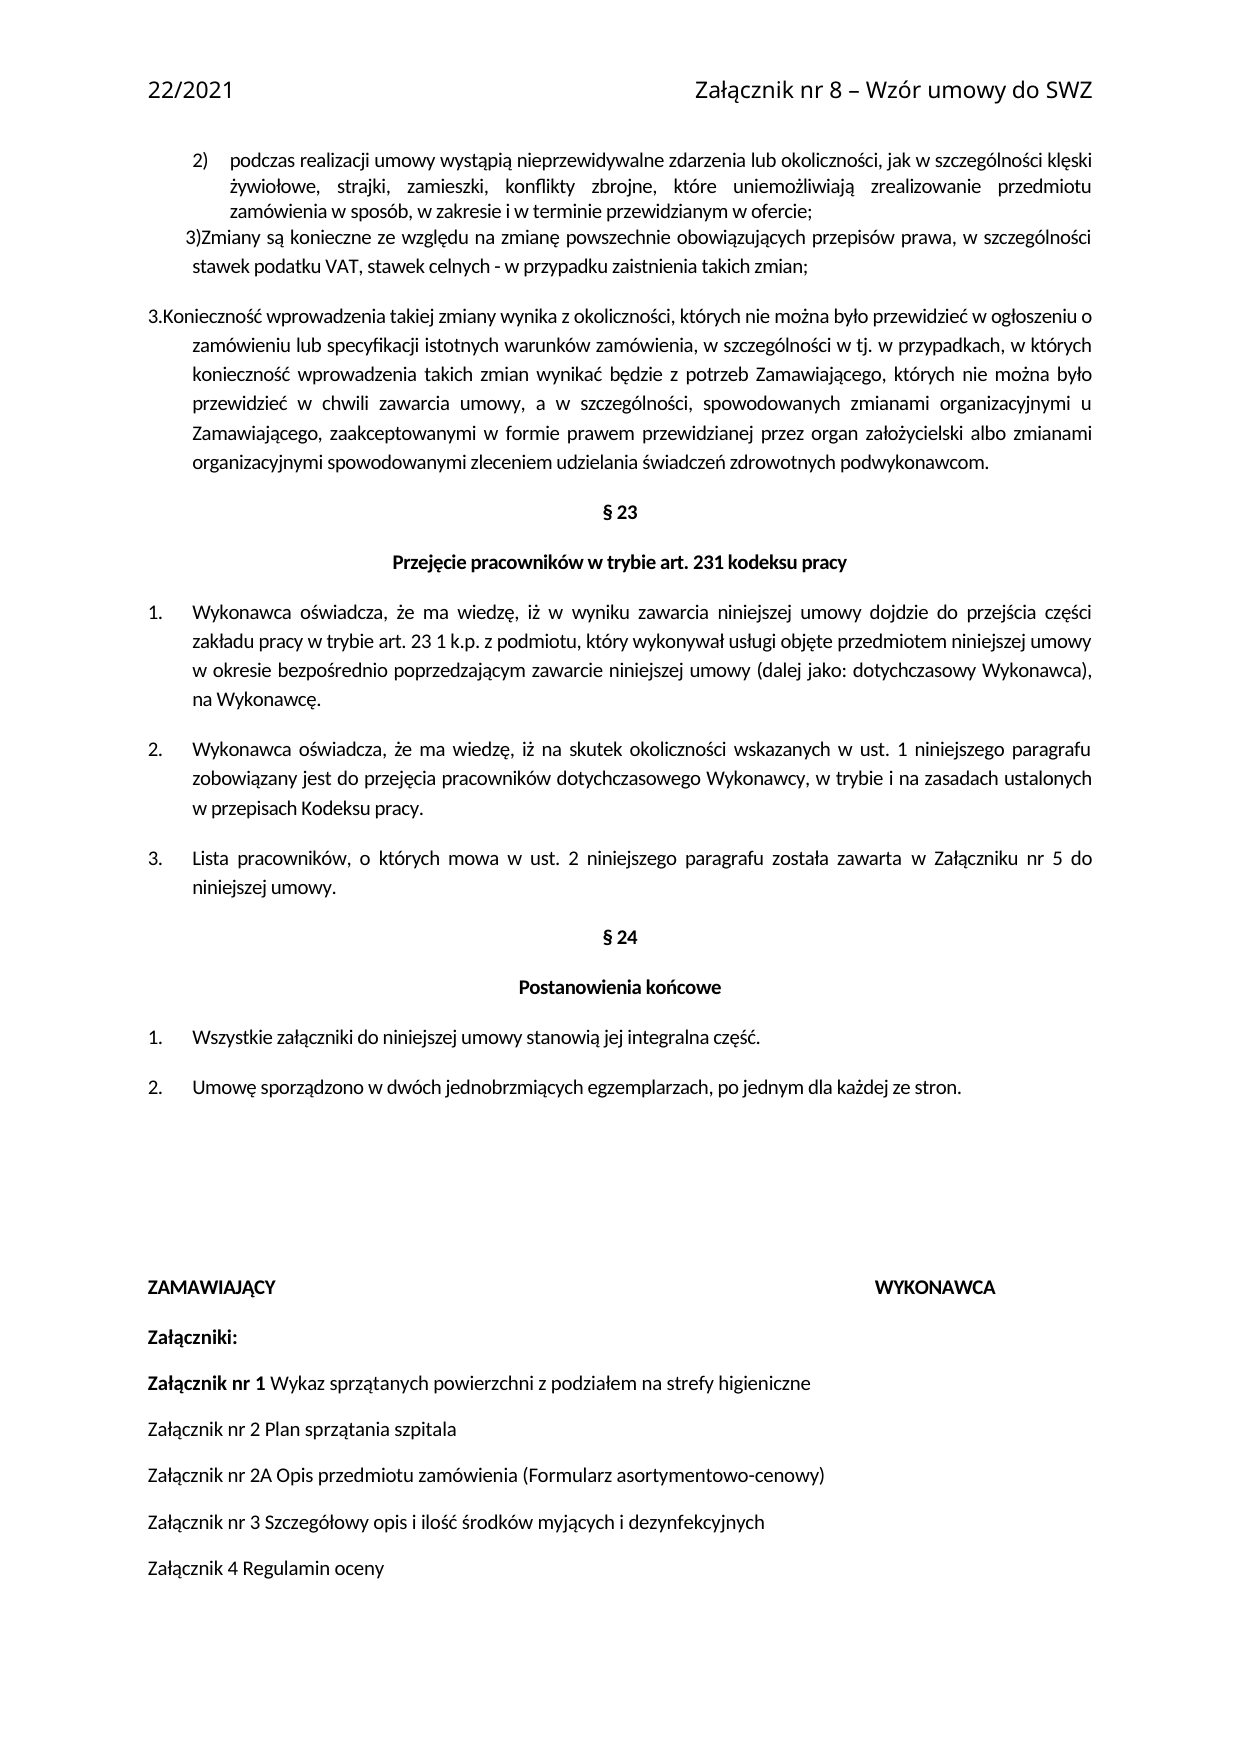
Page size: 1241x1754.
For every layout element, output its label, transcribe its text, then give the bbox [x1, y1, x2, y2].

text Załącznik nr 3 Szczegółowy opis i ilość środków myjących i dezynfekcyjnych [148, 1509, 1093, 1534]
text Załącznik nr 2 Plan sprzątania szpitala [148, 1416, 1093, 1442]
text 3.Konieczność wprowadzenia takiej zmiany wynika z okoliczności, których nie można było przewidzieć w ogłoszeniu o zamówieniu lub specyfikacji istotnych warunków zamówienia, w szczególności w tj. w przypadkach, w których konieczność wprowadzenia takich zmian wynikać będzie z potrzeb Zamawiającego, których nie można było przewidzieć w chwili zawarcia umowy, a w szczególności, spowodowanych zmianami organizacyjnymi u Zamawiającego, zaakceptowanymi w formie prawem przewidzianej przez organ założycielski albo zmianami organizacyjnymi spowodowanymi zleceniem udzielania świadczeń zdrowotnych podwykonawcom. [148, 303, 1093, 474]
text § 24 [148, 924, 1093, 949]
text 3. Lista pracowników, o których mowa w ust. 2 niniejszego paragrafu została zawarta w Załączniku nr 5 do niniejszej umowy. [148, 845, 1093, 899]
text Załączniki: [148, 1324, 1093, 1349]
text Postanowienia końcowe [148, 974, 1093, 999]
text 3)Zmiany są konieczne ze względu na zmianę powszechnie obowiązujących przepisów prawa, w szczególności stawek podatku VAT, stawek celnych - w przypadku zaistnienia takich zmian; [148, 224, 1093, 278]
list podczas realizacji umowy wystąpią nieprzewidywalne zdarzenia lub okoliczności, jak w szczególności klęski żywiołowe, strajki, zamieszki, konflikty zbrojne, które uniemożliwiają zrealizowanie przedmiotu zamówienia w sposób, w zakresie i w terminie przewidzianym w ofercie; [192, 148, 1093, 224]
text ZAMAWIAJĄCY WYKONAWCA [148, 1274, 1093, 1299]
text 2. Umowę sporządzono w dwóch jednobrzmiących egzemplarzach, po jednym dla każdej ze stron. [148, 1074, 1093, 1099]
text 1. Wszystkie załączniki do niniejszej umowy stanowią jej integralna część. [148, 1024, 1093, 1049]
text 2. Wykonawca oświadcza, że ma wiedzę, iż na skutek okoliczności wskazanych w ust. 1 niniejszego paragrafu zobowiązany jest do przejęcia pracowników dotychczasowego Wykonawcy, w trybie i na zasadach ustalonych w przepisach Kodeksu pracy. [148, 736, 1093, 820]
text Załącznik nr 2A Opis przedmiotu zamówienia (Formularz asortymentowo-cenowy) [148, 1463, 1093, 1488]
text 1. Wykonawca oświadcza, że ma wiedzę, iż w wyniku zawarcia niniejszej umowy dojdzie do przejścia części zakładu pracy w trybie art. 23 1 k.p. z podmiotu, który wykonywał usługi objęte przedmiotem niniejszej umowy w okresie bezpośrednio poprzedzającym zawarcie niniejszej umowy (dalej jako: dotychczasowy Wykonawca), na Wykonawcę. [148, 599, 1093, 712]
text Załącznik nr 1 Wykaz sprzątanych powierzchni z podziałem na strefy higieniczne [148, 1370, 1093, 1396]
text Przejęcie pracowników w trybie art. 231 kodeksu pracy [148, 549, 1093, 574]
text Załącznik 4 Regulamin oceny [148, 1555, 1093, 1581]
text § 23 [148, 499, 1093, 524]
